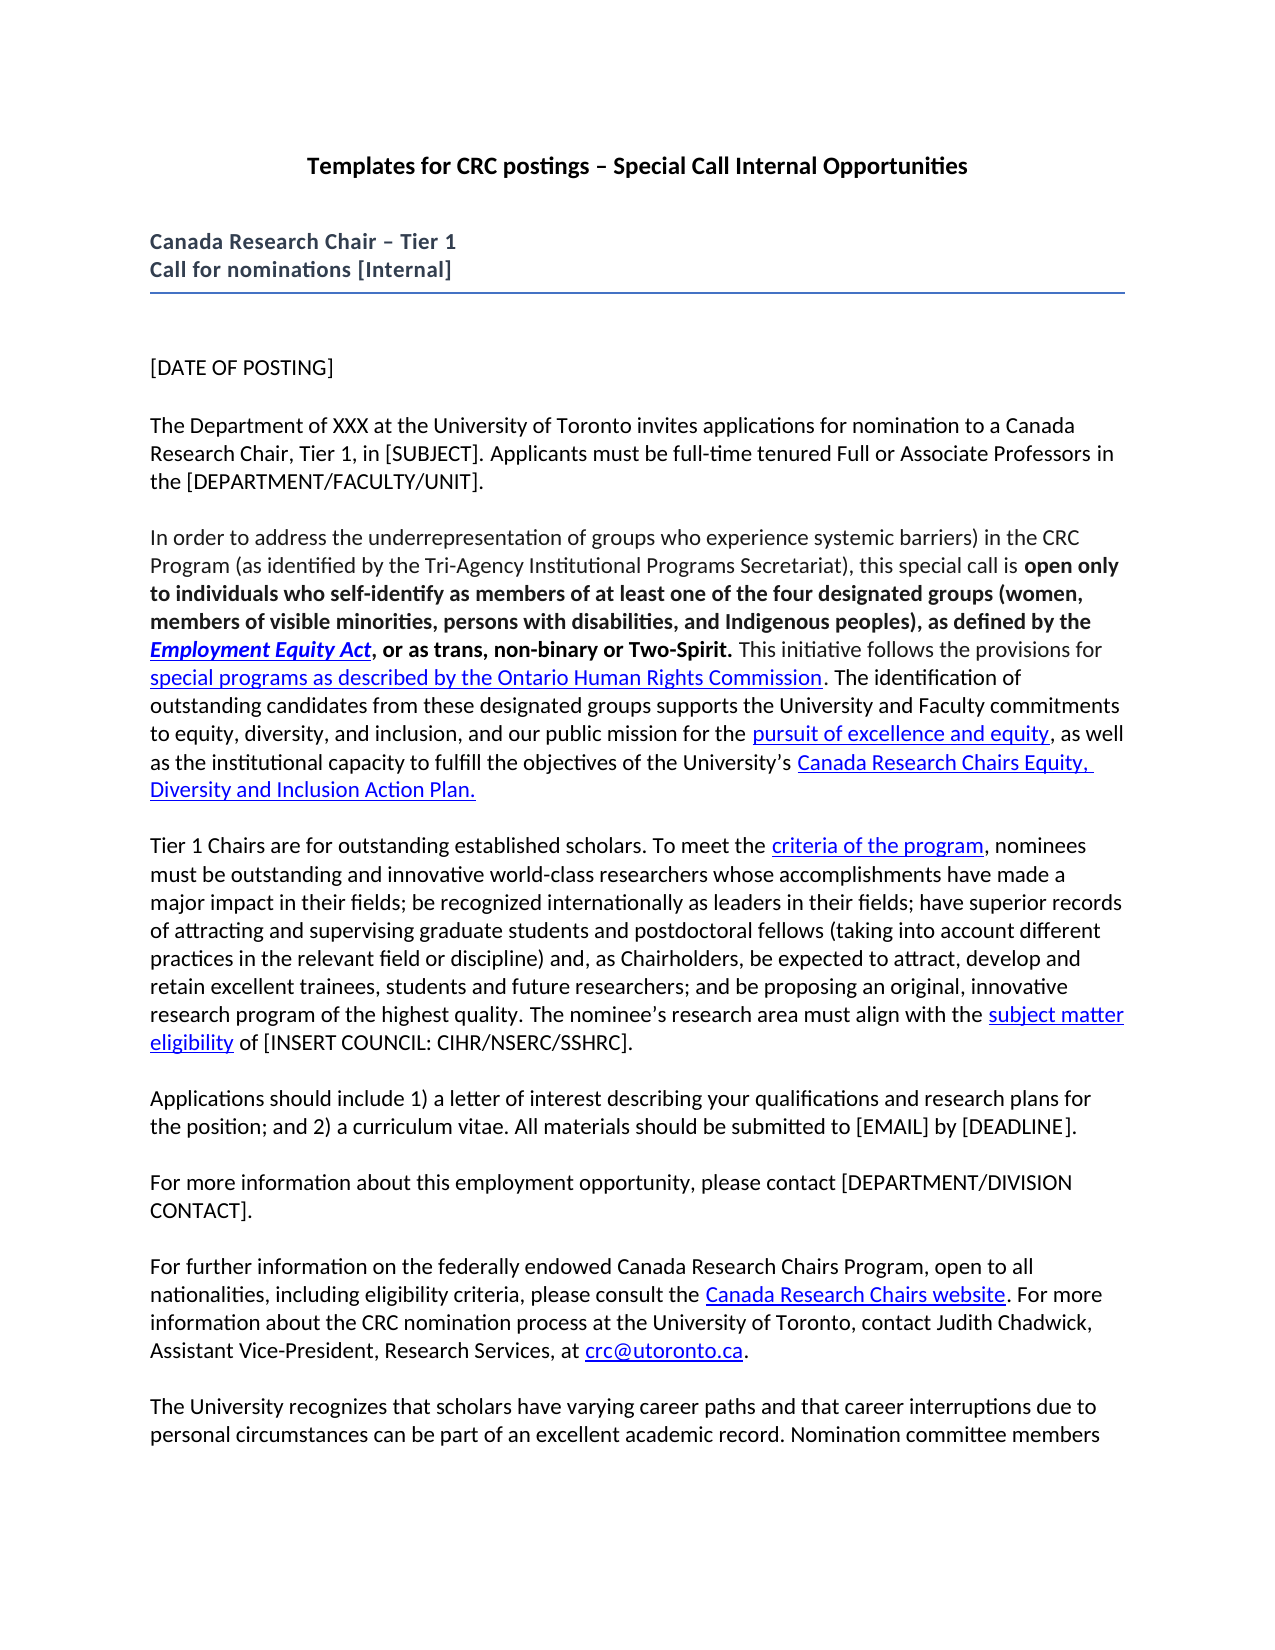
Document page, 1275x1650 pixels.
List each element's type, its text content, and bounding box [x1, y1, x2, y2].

text In order to address the underrepresentation of groups who experience systemic barriers) in the CRC Program (as identified by the Tri-Agency Institutional Programs Secretariat), this special call is open only to individuals who self-identify as members of at least one of the four designated groups (women, members of visible minorities, persons with disabilities, and Indigenous peoples), as defined by the Employment Equity Act, or as trans, non-binary or Two-Spirit. This initiative follows the provisions for special programs as described by the Ontario Human Rights Commission. The identification of outstanding candidates from these designated groups supports the University and Faculty commitments to equity, diversity, and inclusion, and our public mission for the pursuit of excellence and equity, as well as the institutional capacity to fulfill the objectives of the University’s Canada Research Chairs Equity, Diversity and Inclusion Action Plan. [150, 523, 1125, 804]
text Canada Research Chair – Tier 1 [150, 227, 1125, 255]
text Applications should include 1) a letter of interest describing your qualifications and research plans for the position; and 2) a curriculum vitae. All materials should be submitted to [EMAIL] by [DEADLINE]. [150, 1084, 1125, 1140]
text For further information on the federally endowed Canada Research Chairs Program, open to all nationalities, including eligibility criteria, please consult the Canada Research Chairs website. For more information about the CRC nomination process at the University of Toronto, contact Judith Chadwick, Assistant Vice-President, Research Services, at crc@utoronto.ca. [150, 1252, 1125, 1364]
text Tier 1 Chairs are for outstanding established scholars. To meet the criteria of the program, nominees must be outstanding and innovative world-class researchers whose accomplishments have made a major impact in their fields; be recognized internationally as leaders in their fields; have superior records of attracting and supervising graduate students and postdoctoral fellows (taking into account different practices in the relevant field or discipline) and, as Chairholders, be expected to attract, develop and retain excellent trainees, students and future researchers; and be proposing an original, innovative research program of the highest quality. The nominee’s research area must align with the subject matter eligibility of [INSERT COUNCIL: CIHR/NSERC/SSHRC]. [150, 832, 1125, 1056]
text For more information about this employment opportunity, please contact [DEPARTMENT/DIVISION CONTACT]. [253, 1168, 1125, 1224]
text Call for nominations [Internal] [150, 255, 1125, 292]
subtitle Templates for CRC postings – Special Call Internal Opportunities [150, 150, 1125, 181]
text [DATE OF POSTING] [150, 325, 1125, 381]
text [150, 1392, 1125, 1448]
text The Department of XXX at the University of Toronto invites applications for nomination to a Canada Research Chair, Tier 1, in [SUBJECT]. Applicants must be full-time tenured Full or Associate Professors in the [Department/Faculty/Unit]. [150, 411, 1125, 495]
